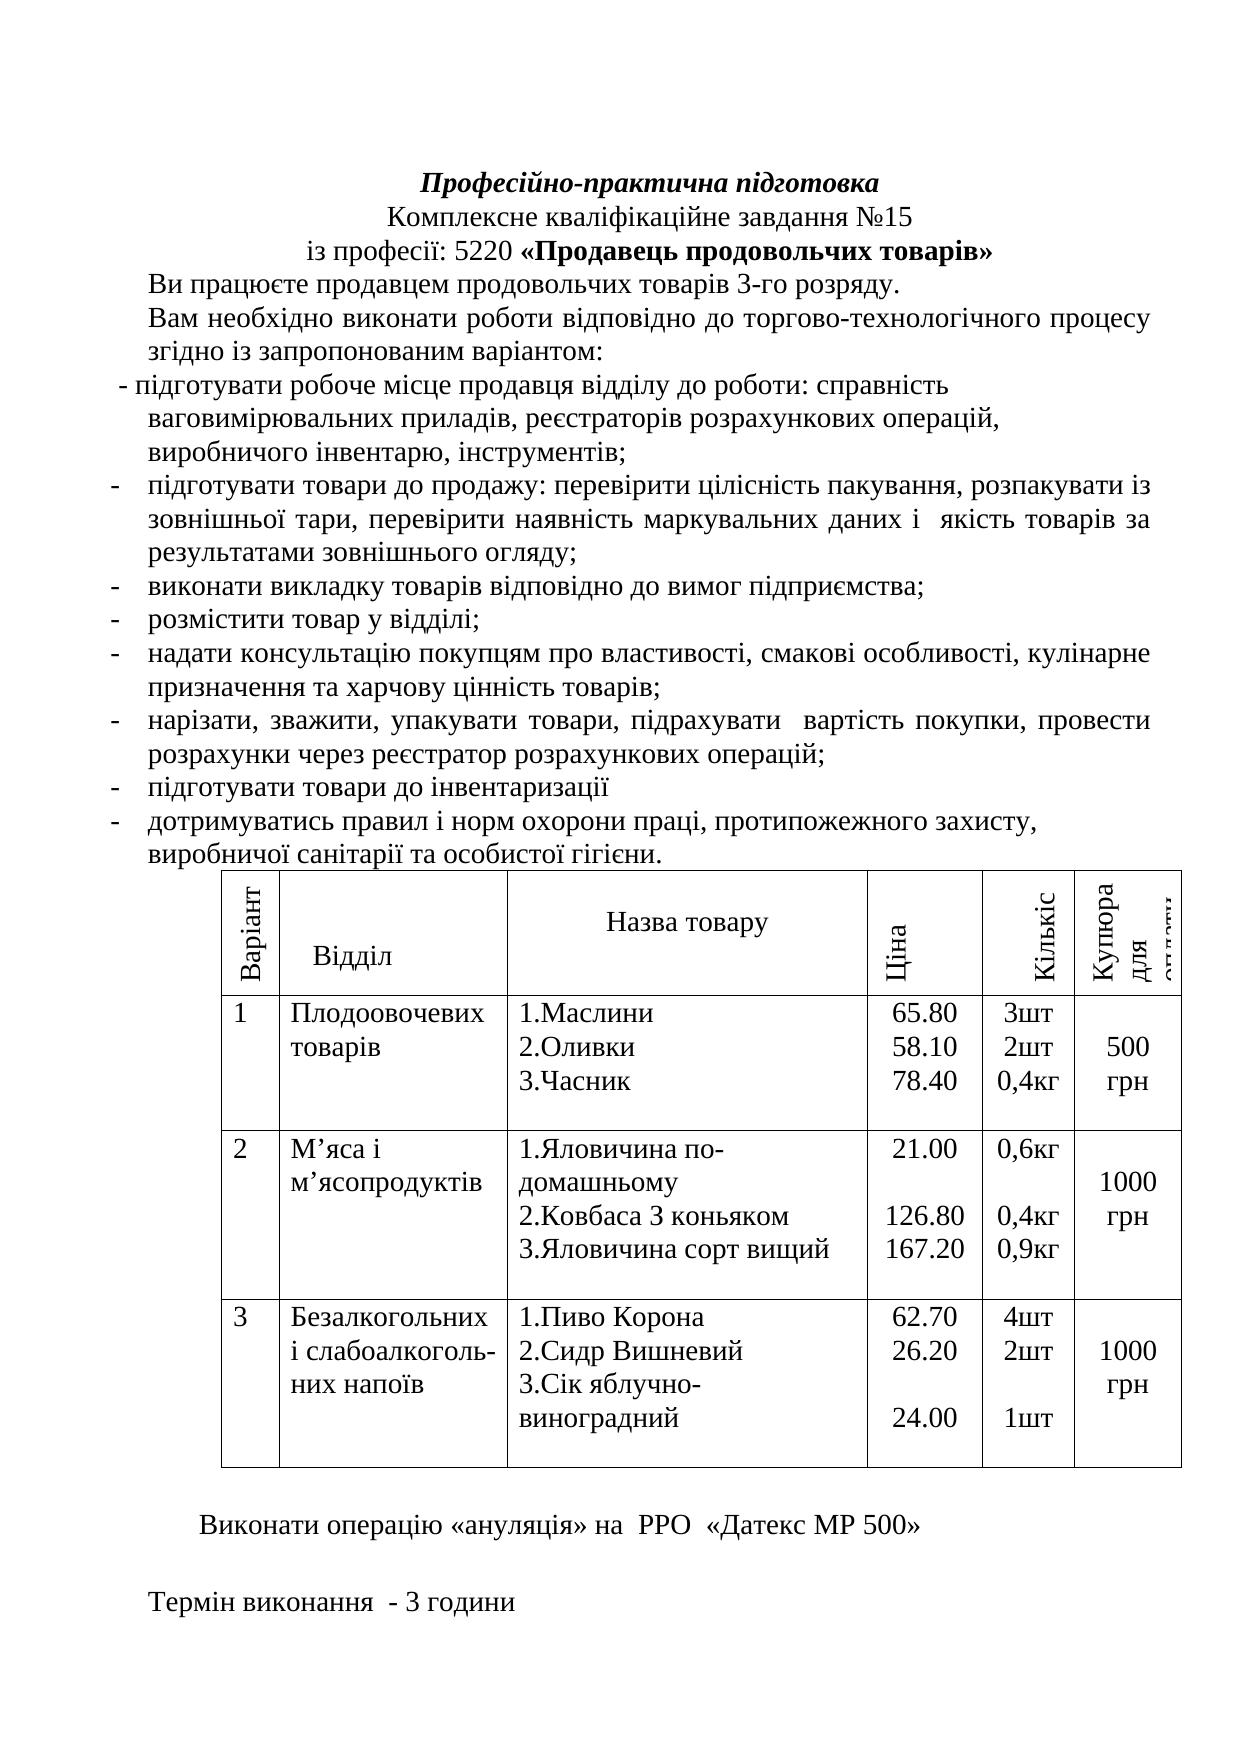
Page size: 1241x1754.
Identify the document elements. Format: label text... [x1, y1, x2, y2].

table_cell 1000 грн [1075, 1300, 1181, 1467]
list надати консультацію покупцям про властивості, смакові особливості, кулінарне призначення та харчову цінність товарів; [110, 635, 1152, 702]
text Ви працюєте продавцем продовольчих товарів 3-го розряду. [148, 266, 1152, 300]
table_cell 62.70 26.20 24.00 [868, 1300, 982, 1467]
list підготувати товари до інвентаризації [110, 769, 1152, 803]
table_cell 4шт 2шт 1шт [983, 1300, 1074, 1467]
text - підготувати робоче місце продавця відділу до роботи: справність [118, 367, 1152, 400]
table_cell 65.80 58.10 78.40 [868, 996, 982, 1130]
table_cell 1 [222, 996, 279, 1130]
table_header Назва товару [508, 871, 867, 994]
text із професії: 5220 «Продавець продовольчих товарів» [148, 233, 1152, 266]
list розмістити товар у відділі; [110, 602, 1152, 635]
table_cell 3 [222, 1300, 279, 1467]
table_cell М’яса і м’ясопродуктів [280, 1131, 507, 1298]
table_cell 1000 грн [1075, 1131, 1181, 1298]
table_header Купюра для оплати [1075, 871, 1181, 994]
table_cell 21.00 126.80 167.20 [868, 1131, 982, 1298]
table_cell 1.Яловичина по-домашньому 2.Ковбаса З коньяком 3.Яловичина сорт вищий [508, 1131, 867, 1298]
text Професійно-практична підготовка [148, 166, 1152, 199]
text виробничої санітарії та особистої гігієни. [148, 836, 1152, 870]
table_cell Плодоовочевих товарів [280, 996, 507, 1130]
text виробничого інвентарю, інструментів; [118, 434, 1152, 467]
table_header Ціна [868, 871, 982, 994]
table_cell 2 [222, 1131, 279, 1298]
table_header Відділ [280, 871, 507, 994]
table_cell 0,6кг 0,4кг 0,9кг [983, 1131, 1074, 1298]
list дотримуватись правил і норм охорони праці, протипожежного захисту, [110, 803, 1152, 836]
table_cell 1.Маслини 2.Оливки 3.Часник [508, 996, 867, 1130]
table_cell 500 грн [1075, 996, 1181, 1130]
table_cell 1.Пиво Корона 2.Сидр Вишневий 3.Сік яблучно-виноградний [508, 1300, 867, 1467]
table_header Варіант [222, 871, 279, 994]
list нарізати, зважити, упакувати товари, підрахувати вартість покупки, провести розрахунки через реєстратор розрахункових операцій; [110, 702, 1152, 769]
table_cell 3шт 2шт 0,4кг [983, 996, 1074, 1130]
text Виконати операцію «ануляція» на РРО «Датекс МР 500» [148, 1507, 1152, 1540]
text Комплексне кваліфікаційне завдання №15 [148, 199, 1152, 233]
list виконати викладку товарів відповідно до вимог підприємства; [110, 568, 1152, 602]
text ваговимірювальних приладів, реєстраторів розрахункових операцій, [118, 400, 1152, 434]
text Термін виконання - 3 години [148, 1584, 1152, 1617]
list підготувати товари до продажу: перевірити цілісність пакування, розпакувати із зовнішньої тари, перевірити наявність маркувальних даних і якість товарів за результатами зовнішнього огляду; [110, 467, 1152, 568]
text Вам необхідно виконати роботи відповідно до торгово-технологічного процесу згідно із запропонованим варіантом: [148, 300, 1152, 367]
table_header Кількість [983, 871, 1074, 994]
table_cell Безалкогольних і слабоалкоголь- них напоїв [280, 1300, 507, 1467]
